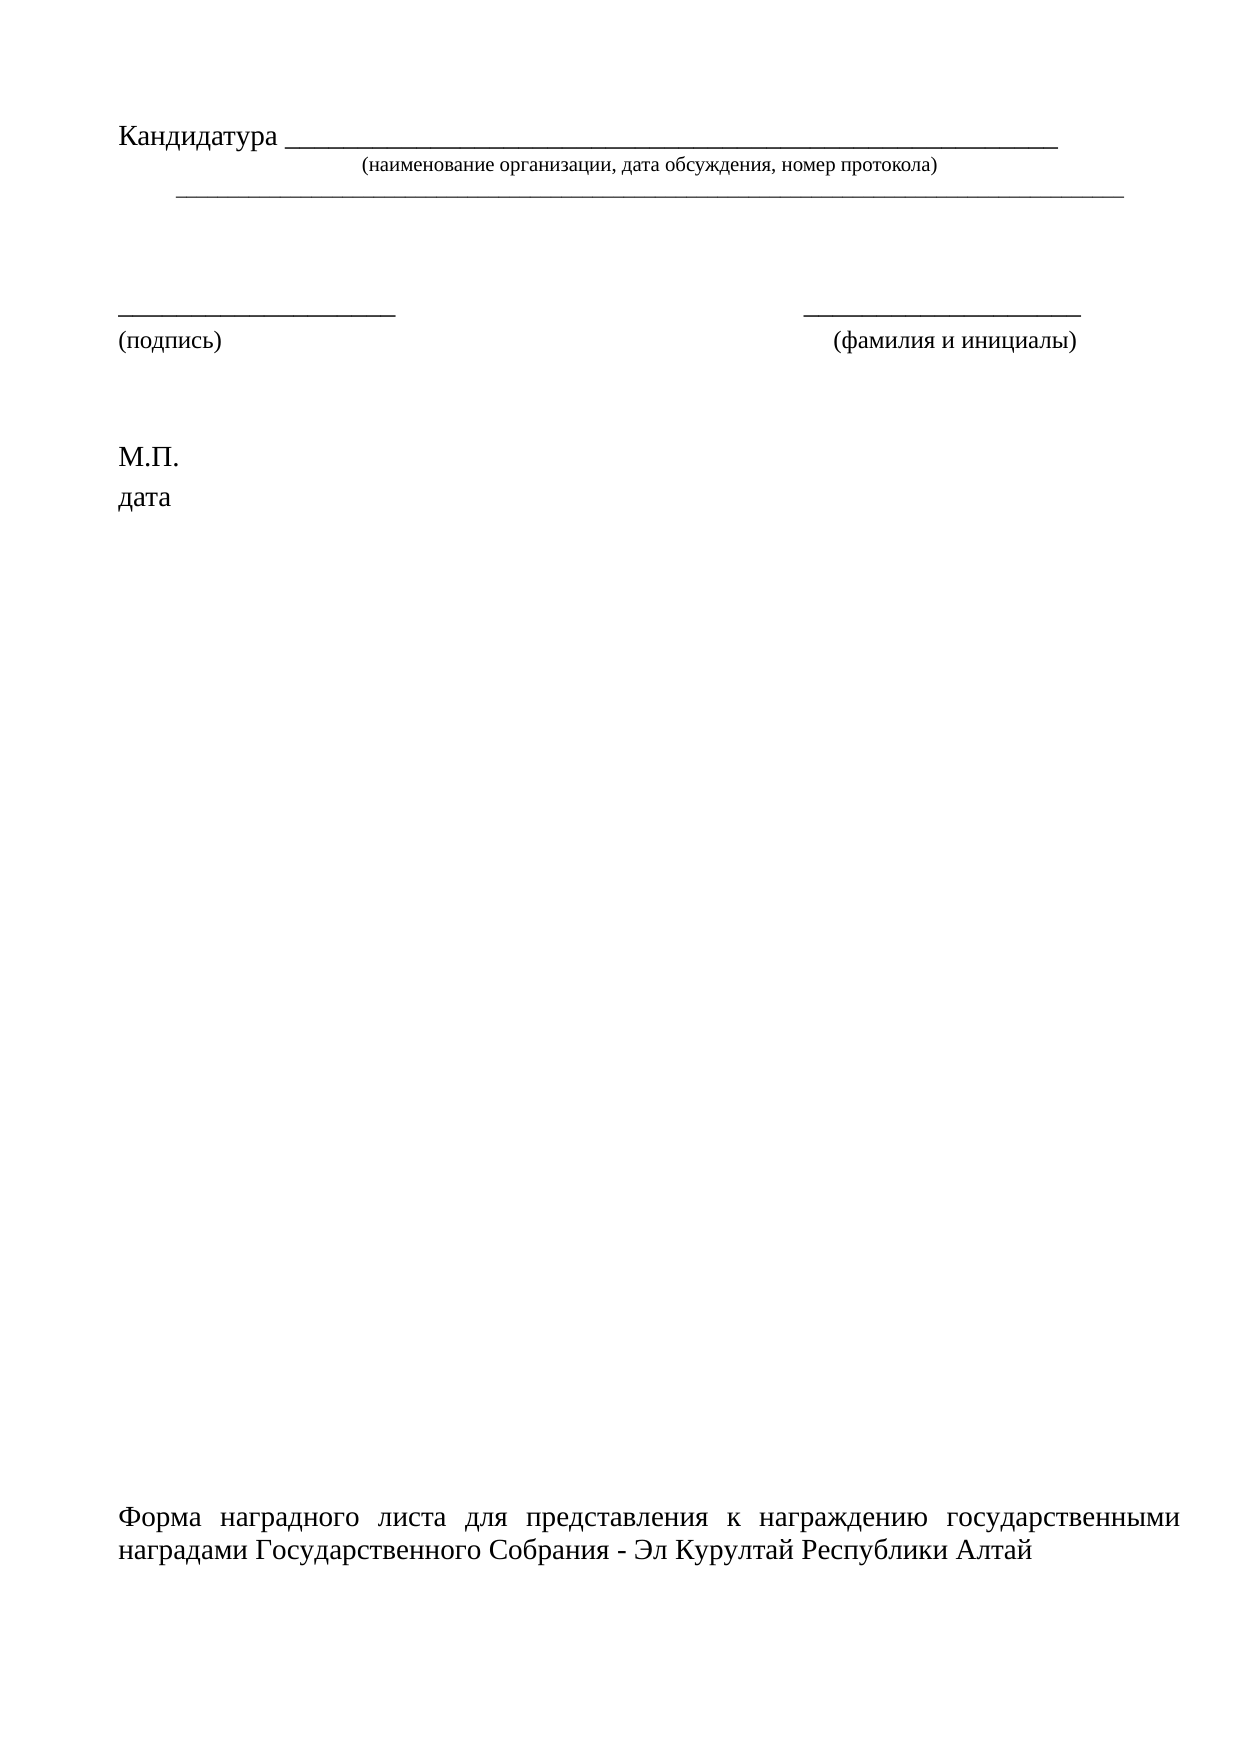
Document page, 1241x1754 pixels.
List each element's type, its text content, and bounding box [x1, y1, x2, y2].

text Форма наградного листа для представления к награждению государственными наградами Государственного Собрания - Эл Курултай Республики Алтай [118, 1499, 1181, 1566]
text (наименование организации, дата обсуждения, номер протокола) [118, 152, 1181, 176]
text Кандидатура _____________________________________________________ [118, 118, 1181, 152]
text дата [118, 479, 1181, 512]
text ___________________________________________________________________________________________ [118, 176, 1181, 200]
text ___________________ ___________________ [118, 286, 1181, 319]
text М.П. [118, 439, 1181, 473]
text (подпись) (фамилия и инициалы) [118, 326, 1181, 354]
